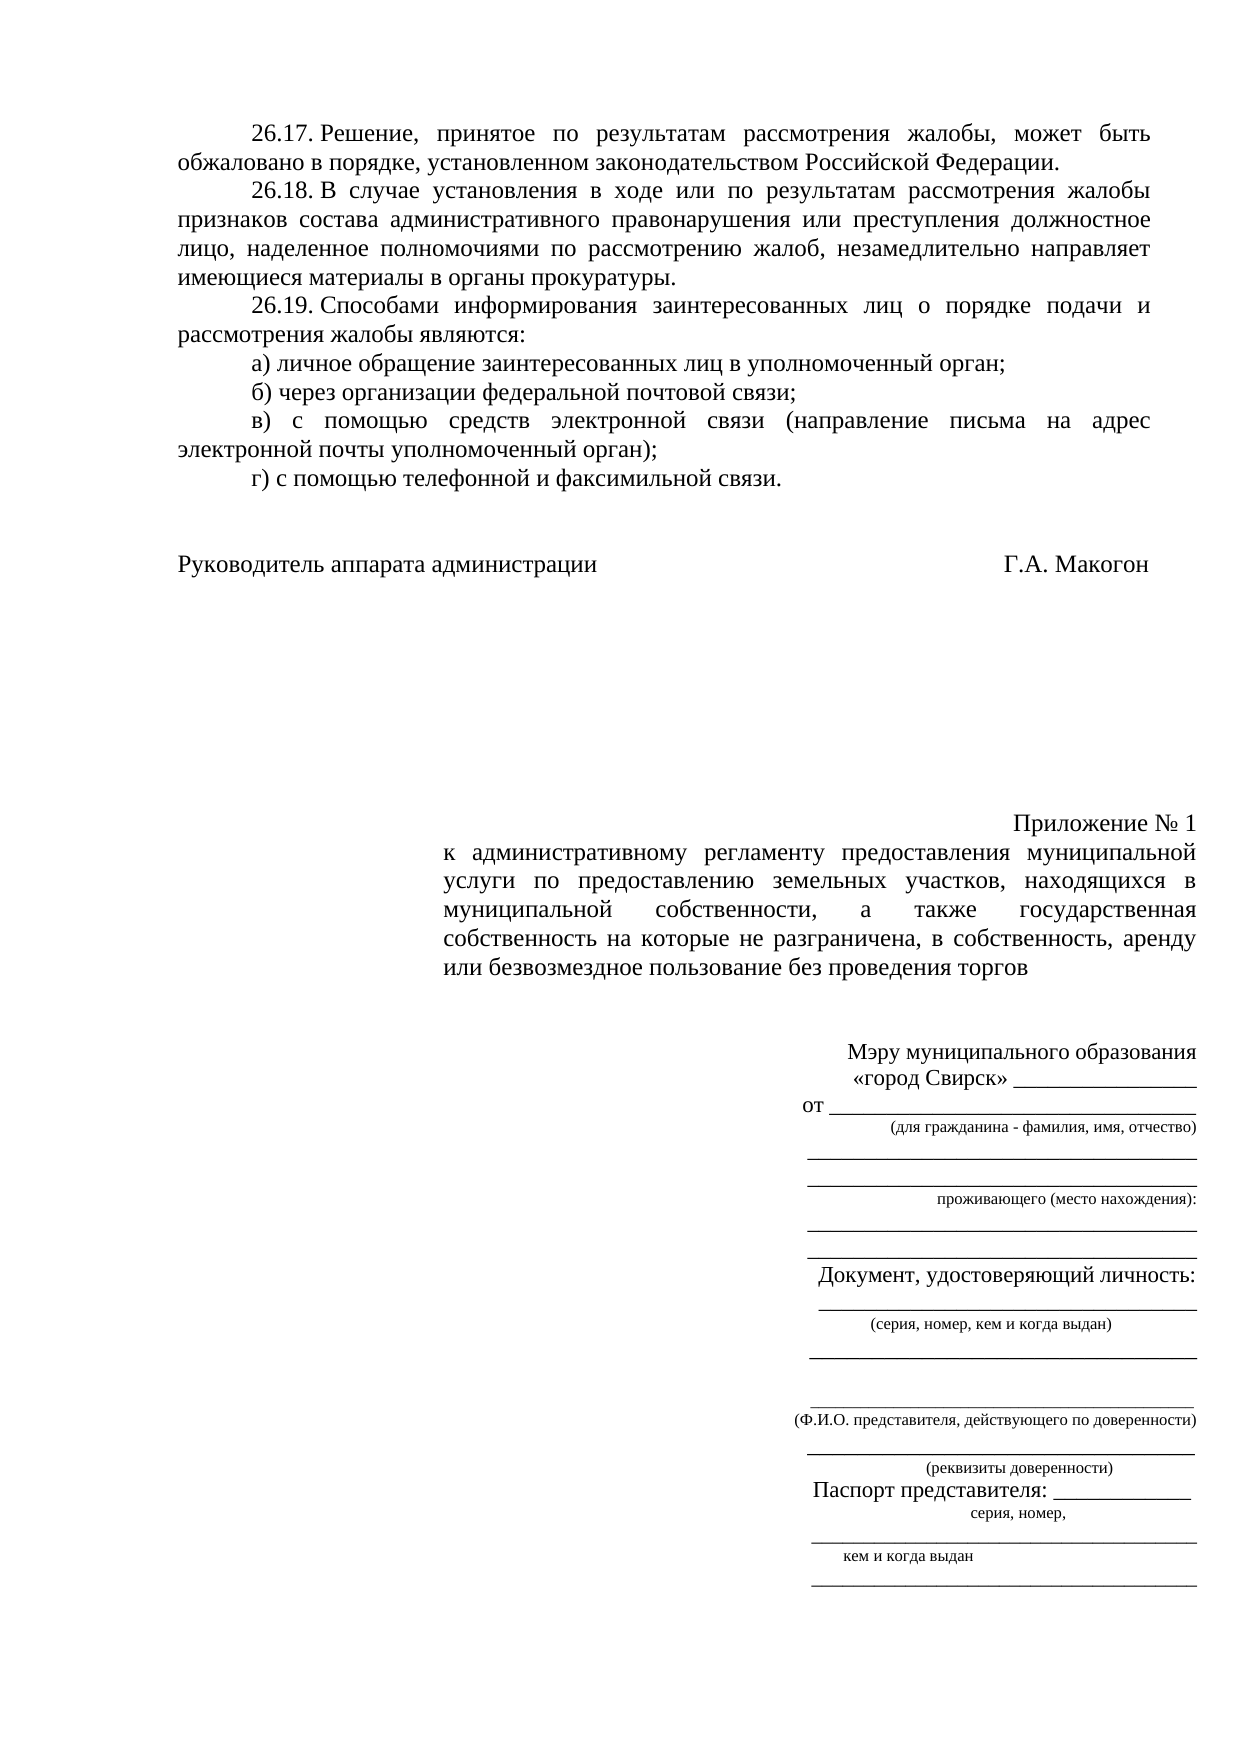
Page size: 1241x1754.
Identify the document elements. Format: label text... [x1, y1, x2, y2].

text г) с помощью телефонной и факсимильной связи. [177, 463, 1152, 492]
text а) личное обращение заинтересованных лиц в уполномоченный орган; [177, 348, 1152, 377]
text 26.19. Способами информирования заинтересованных лиц о порядке подачи и рассмотрения жалобы являются: [177, 291, 1152, 348]
text Руководитель аппарата администрации Г.А. Макогон [177, 549, 1152, 578]
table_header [103, 808, 1208, 1636]
text в) с помощью средств электронной связи (направление письма на адрес электронной почты уполномоченный орган); [177, 406, 1152, 463]
text б) через организации федеральной почтовой связи; [177, 377, 1152, 406]
text 26.17. Решение, принятое по результатам рассмотрения жалобы, может быть обжаловано в порядке, установленном законодательством Российской Федерации. [177, 118, 1152, 176]
text 26.18. В случае установления в ходе или по результатам рассмотрения жалобы признаков состава административного правонарушения или преступления должностное лицо, наделенное полномочиями по рассмотрению жалоб, незамедлительно направляет имеющиеся материалы в органы прокуратуры. [177, 176, 1152, 291]
